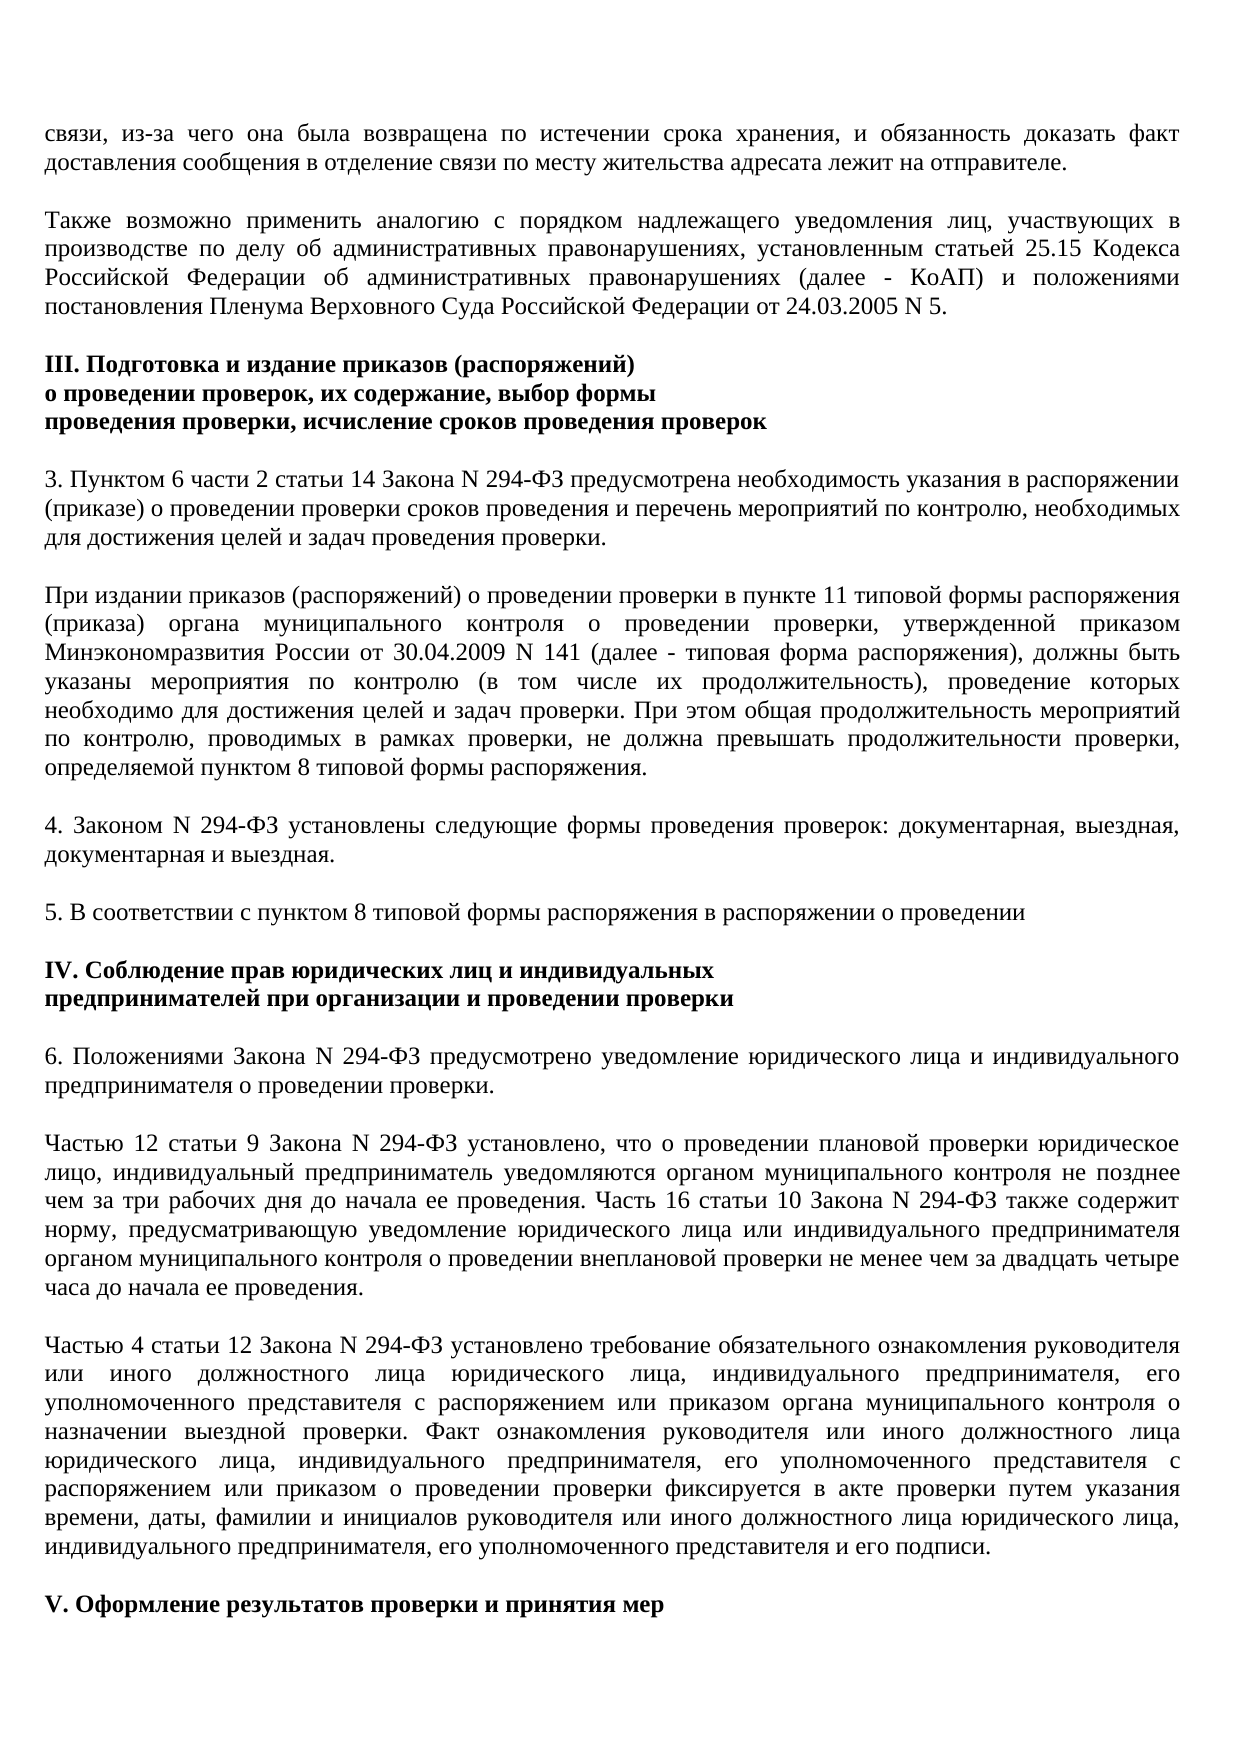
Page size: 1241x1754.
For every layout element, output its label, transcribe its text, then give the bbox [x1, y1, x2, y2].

text Также возможно применить аналогию с порядком надлежащего уведомления лиц, участвующих в производстве по делу об административных правонарушениях, установленным статьей 25.15 Кодекса Российской Федерации об административных правонарушениях (далее - КоАП) и положениями постановления Пленума Верховного Суда Российской Федерации от 24.03.2005 N 5. [44, 205, 1181, 320]
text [44, 118, 1181, 176]
text предпринимателей при организации и проведении проверки [44, 983, 1181, 1012]
text 6. Положениями Закона N 294-ФЗ предусмотрено уведомление юридического лица и индивидуального предпринимателя о проведении проверки. [44, 1041, 1181, 1099]
text III. Подготовка и издание приказов (распоряжений) [44, 349, 1181, 378]
text IV. Соблюдение прав юридических лиц и индивидуальных [44, 955, 1181, 983]
text V. Оформление результатов проверки и принятия мер [44, 1589, 1181, 1618]
text 4. Законом N 294-ФЗ установлены следующие формы проведения проверок: документарная, выездная, документарная и выездная. [44, 810, 1181, 868]
text 5. В соответствии с пунктом 8 типовой формы распоряжения в распоряжении о проведении [44, 897, 1181, 926]
text При издании приказов (распоряжений) о проведении проверки в пункте 11 типовой формы распоряжения (приказа) органа муниципального контроля о проведении проверки, утвержденной приказом Минэкономразвития России от 30.04.2009 N 141 (далее - типовая форма распоряжения), должны быть указаны мероприятия по контролю (в том числе их продолжительность), проведение которых необходимо для достижения целей и задач проверки. При этом общая продолжительность мероприятий по контролю, проводимых в рамках проверки, не должна превышать продолжительности проверки, определяемой пунктом 8 типовой формы распоряжения. [44, 580, 1181, 781]
text Частью 4 статьи 12 Закона N 294-ФЗ установлено требование обязательного ознакомления руководителя или иного должностного лица юридического лица, индивидуального предпринимателя, его уполномоченного представителя с распоряжением или приказом органа муниципального контроля о назначении выездной проверки. Факт ознакомления руководителя или иного должностного лица юридического лица, индивидуального предпринимателя, его уполномоченного представителя с распоряжением или приказом о проведении проверки фиксируется в акте проверки путем указания времени, даты, фамилии и инициалов руководителя или иного должностного лица юридического лица, индивидуального предпринимателя, его уполномоченного представителя и его подписи. [44, 1330, 1181, 1560]
text проведения проверки, исчисление сроков проведения проверок [44, 406, 1181, 435]
text Частью 12 статьи 9 Закона N 294-ФЗ установлено, что о проведении плановой проверки юридическое лицо, индивидуальный предприниматель уведомляются органом муниципального контроля не позднее чем за три рабочих дня до начала ее проведения. Часть 16 статьи 10 Закона N 294-ФЗ также содержит норму, предусматривающую уведомление юридического лица или индивидуального предпринимателя органом муниципального контроля о проведении внеплановой проверки не менее чем за двадцать четыре часа до начала ее проведения. [44, 1128, 1181, 1301]
text 3. Пунктом 6 части 2 статьи 14 Закона N 294-ФЗ предусмотрена необходимость указания в распоряжении (приказе) о проведении проверки сроков проведения и перечень мероприятий по контролю, необходимых для достижения целей и задач проведения проверки. [44, 464, 1181, 551]
text о проведении проверок, их содержание, выбор формы [44, 378, 1181, 406]
